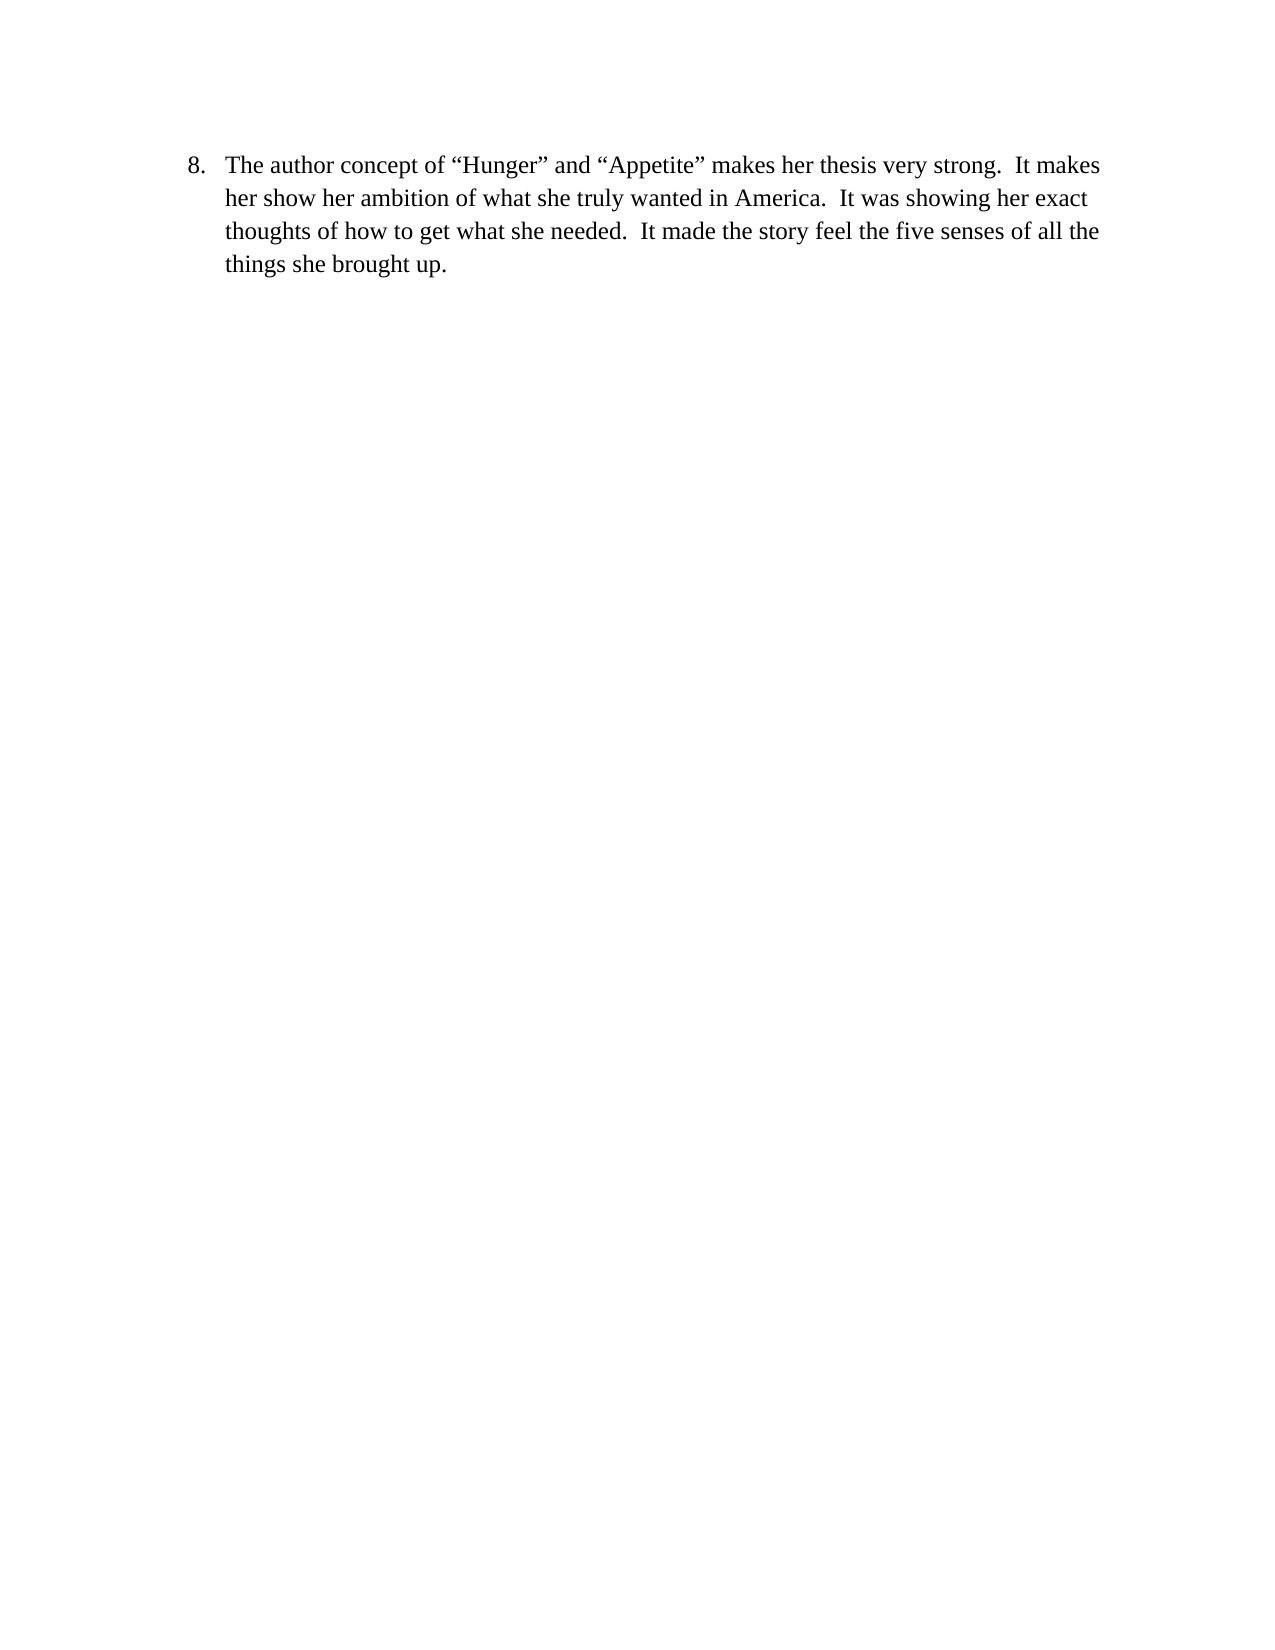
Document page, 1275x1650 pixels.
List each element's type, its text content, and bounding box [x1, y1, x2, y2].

list The author concept of “Hunger” and “Appetite” makes her thesis very strong. It makes her show her ambition of what she truly wanted in America. It was showing her exact thoughts of how to get what she needed. It made the story feel the five senses of all the things she brought up. [187, 150, 1125, 278]
